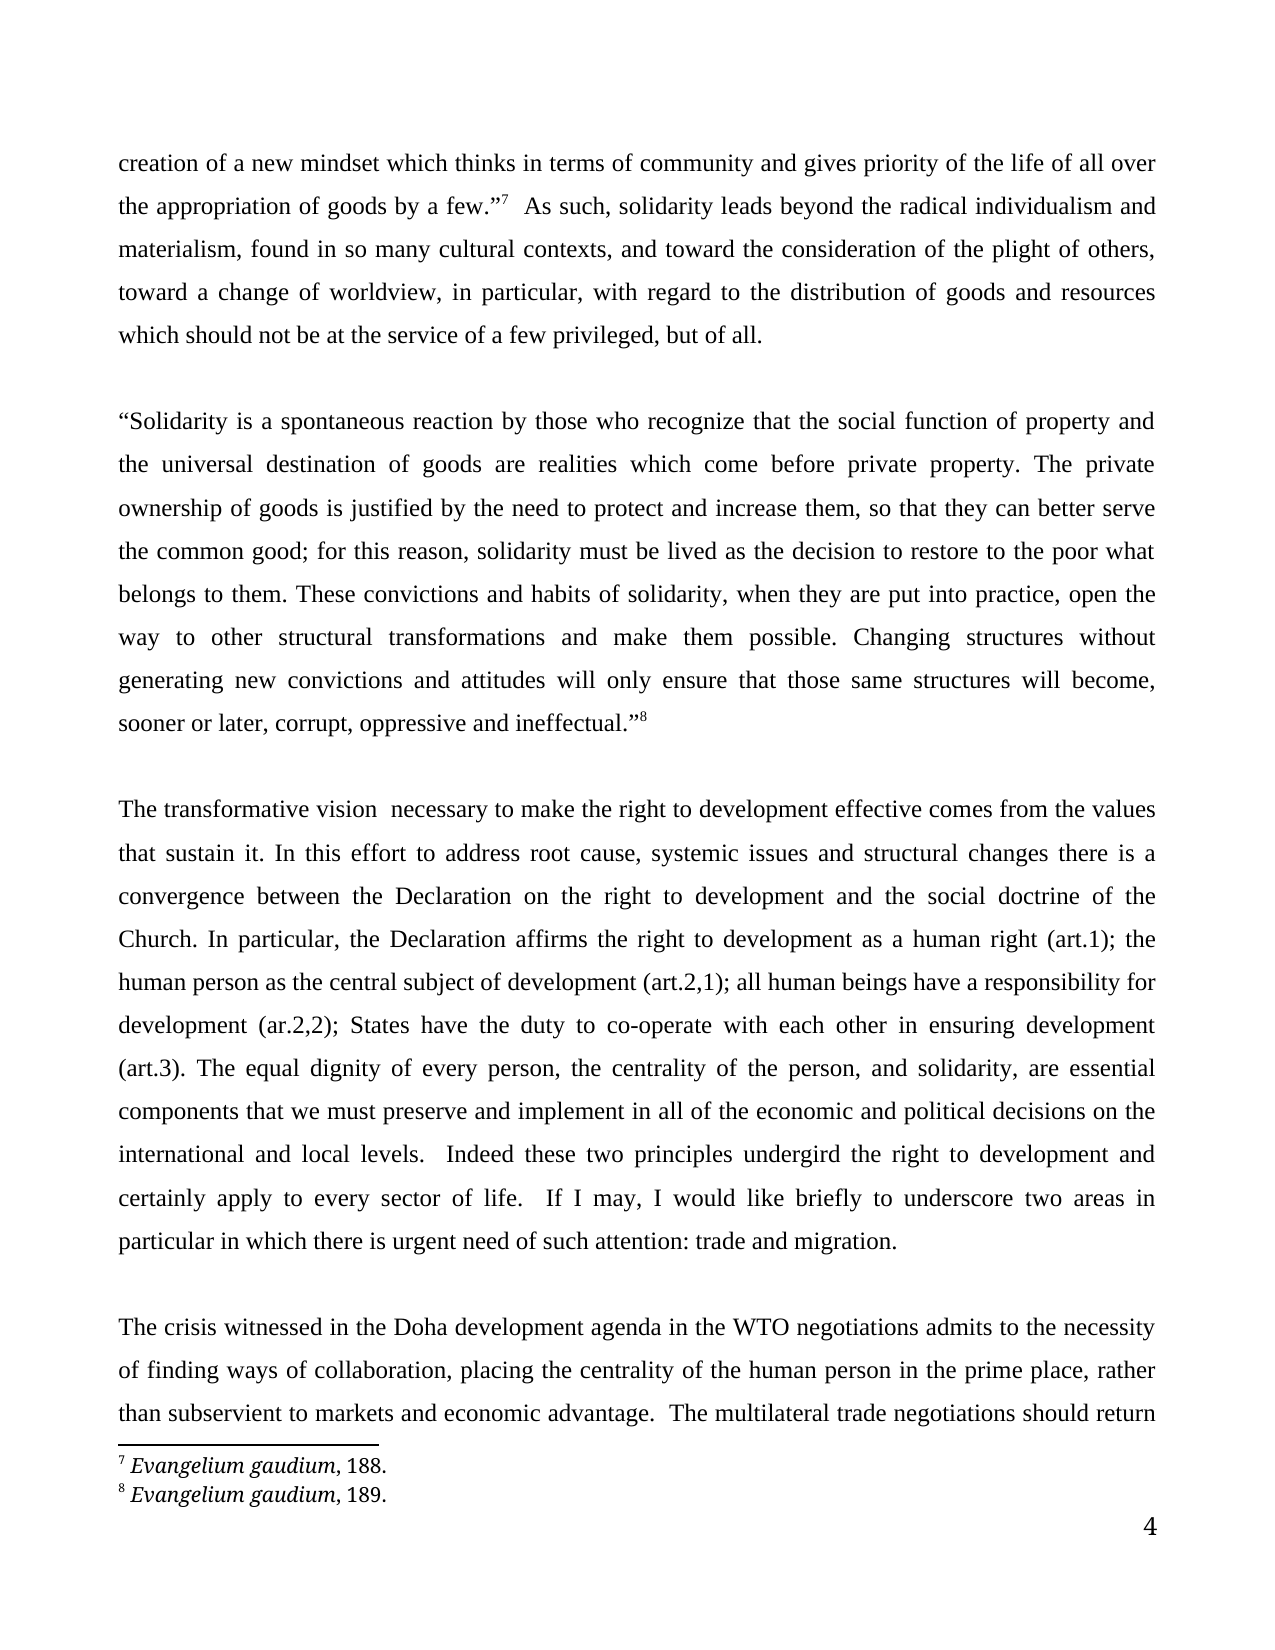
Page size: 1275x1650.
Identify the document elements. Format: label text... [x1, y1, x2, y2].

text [118, 148, 1157, 349]
text “Solidarity is a spontaneous reaction by those who recognize that the social function of property and the universal destination of goods are realities which come before private property. The private ownership of goods is justified by the need to protect and increase them, so that they can better serve the common good; for this reason, solidarity must be lived as the decision to restore to the poor what belongs to them. These convictions and habits of solidarity, when they are put into practice, open the way to other structural transformations and make them possible. Changing structures without generating new convictions and attitudes will only ensure that those same structures will become, sooner or later, corrupt, oppressive and ineffectual.” [118, 406, 1157, 737]
text The transformative vision necessary to make the right to development effective comes from the values that sustain it. In this effort to address root cause, systemic issues and structural changes there is a convergence between the Declaration on the right to development and the social doctrine of the Church. In particular, the Declaration affirms the right to development as a human right (art.1); the human person as the central subject of development (art.2,1); all human beings have a responsibility for development (ar.2,2); States have the duty to co-operate with each other in ensuring development (art.3). The equal dignity of every person, the centrality of the person, and solidarity, are essential components that we must preserve and implement in all of the economic and political decisions on the international and local levels. Indeed these two principles undergird the right to development and certainly apply to every sector of life. If I may, I would like briefly to underscore two areas in particular in which there is urgent need of such attention: trade and migration. [118, 794, 1157, 1254]
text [118, 1312, 1157, 1427]
